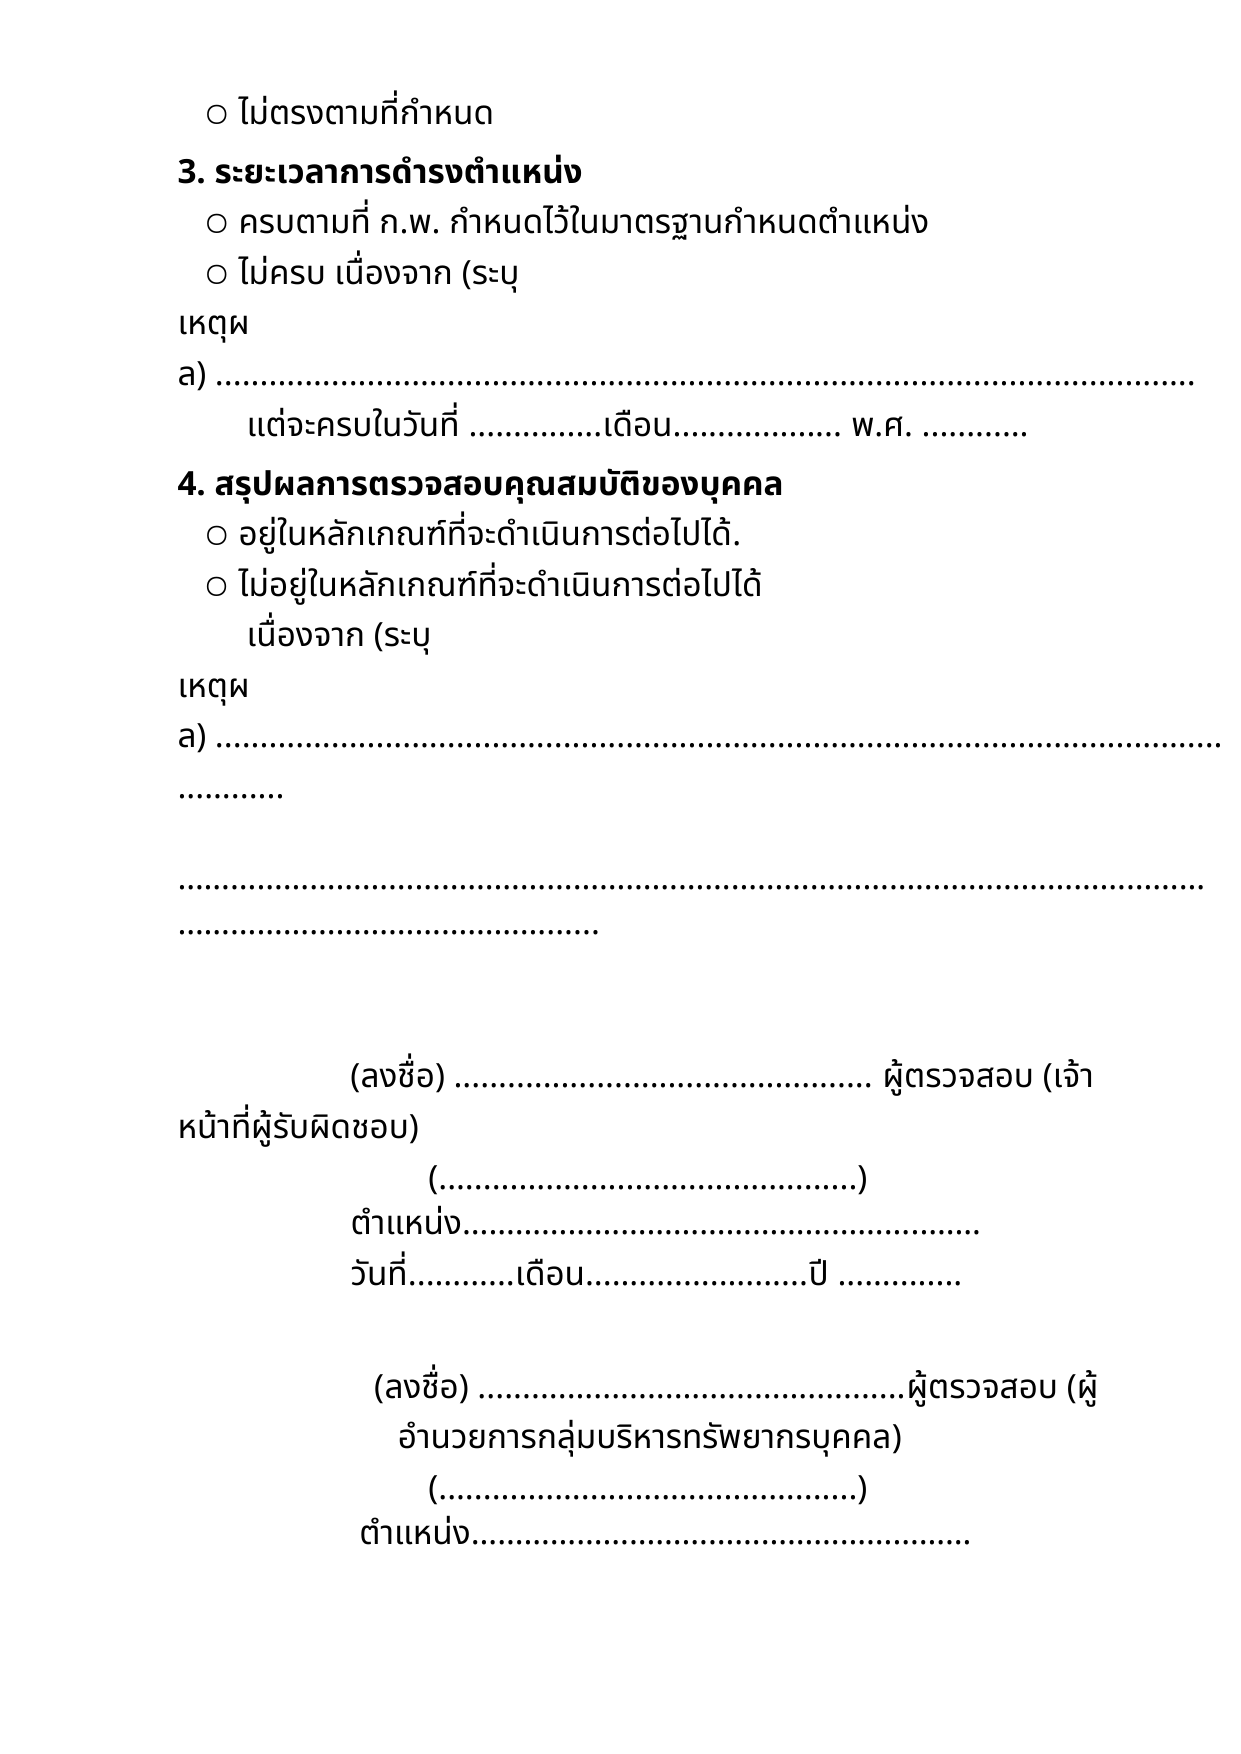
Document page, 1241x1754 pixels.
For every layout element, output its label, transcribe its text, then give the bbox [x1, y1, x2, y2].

text ไม่ครบ เนื่องจาก (ระบุเหตุผล) .............................................................................................................. [177, 249, 1231, 400]
text (ลงชื่อ) ............................................... ผู้ตรวจสอบ (เจ้าหน้าที่ผู้รับผิดชอบ) [177, 1052, 1122, 1153]
text (...............................................) [177, 1464, 1122, 1509]
text ไม่ตรงตามที่กำหนด [177, 89, 1231, 139]
text ตำแหน่ง……………………………………………..…… [177, 1199, 1122, 1249]
text 4. สรุปผลการตรวจสอบคุณสมบัติของบุคคล [177, 459, 1231, 510]
text ตำแหน่ง………………………………………………… [177, 1509, 1122, 1560]
text ครบตามที่ ก.พ. กำหนดไว้ในมาตรฐานกำหนดตำแหน่ง [177, 198, 1231, 249]
text ……………………………………………………………………………………………………………………………………………...... [177, 808, 1231, 944]
text วันที่............เดือน.........................ปี .............. [177, 1249, 1122, 1300]
text ไม่อยู่ในหลักเกณฑ์ที่จะดำเนินการต่อไปได้ [177, 561, 1231, 611]
text แต่จะครบในวันที่ ...............เดือน................... พ.ศ. ............ [177, 400, 1231, 451]
text (ลงชื่อ) ................................................ผู้ตรวจสอบ (ผู้อำนวยการกลุ่มบริหารทรัพยากรบุคคล) [177, 1363, 1122, 1464]
text เนื่องจาก (ระบุเหตุผล) ............................................................................................................................. [177, 611, 1231, 808]
text 3. ระยะเวลาการดำรงตำแหน่ง [177, 147, 1231, 198]
text อยู่ในหลักเกณฑ์ที่จะดำเนินการต่อไปได้. [177, 510, 1231, 561]
text (...............................................) [177, 1153, 1122, 1199]
